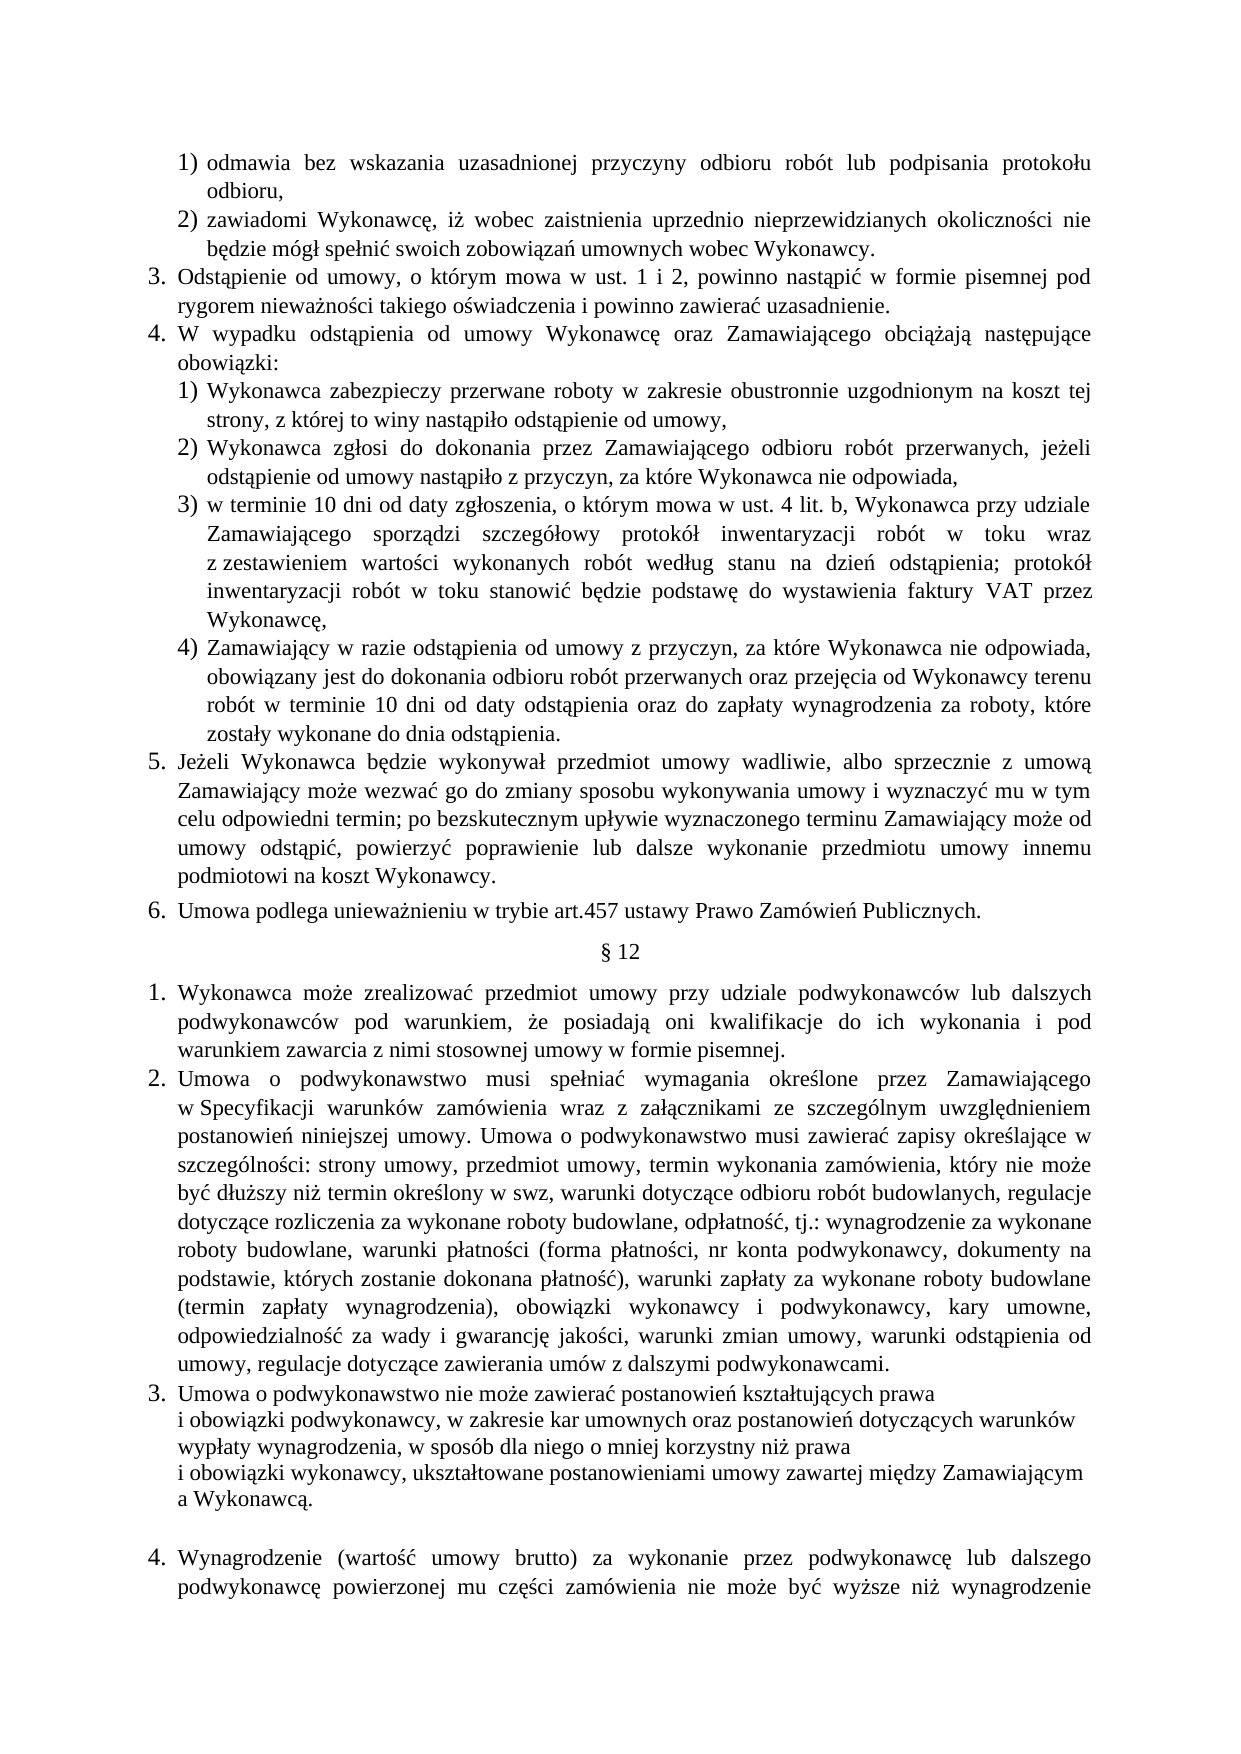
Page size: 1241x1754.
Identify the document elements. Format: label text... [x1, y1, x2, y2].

list odmawia bez wskazania uzasadnionej przyczyny odbioru robót lub podpisania protokołu odbioru, [177, 148, 1093, 205]
list Jeżeli Wykonawca będzie wykonywał przedmiot umowy wadliwie, albo sprzecznie z umową Zamawiający może wezwać go do zmiany sposobu wykonywania umowy i wyznaczyć mu w tym celu odpowiedni termin; po bezskutecznym upływie wyznaczonego terminu Zamawiający może od umowy odstąpić, powierzyć poprawienie lub dalsze wykonanie przedmiotu umowy innemu podmiotowi na koszt Wykonawcy. [148, 747, 1093, 890]
list Umowa podlega unieważnieniu w trybie art.457 ustawy Prawo Zamówień Publicznych. [148, 896, 1093, 924]
list Odstąpienie od umowy, o którym mowa w ust. 1 i 2, powinno nastąpić w formie pisemnej pod rygorem nieważności takiego oświadczenia i powinno zawierać uzasadnienie. [148, 262, 1093, 319]
text § 12 [148, 937, 1093, 966]
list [148, 1543, 1093, 1600]
list Wykonawca może zrealizować przedmiot umowy przy udziale podwykonawców lub dalszych podwykonawców pod warunkiem, że posiadają oni kwalifikacje do ich wykonania i pod warunkiem zawarcia z nimi stosownej umowy w formie pisemnej. [148, 978, 1093, 1064]
list W wypadku odstąpienia od umowy Wykonawcę oraz Zamawiającego obciążają następujące obowiązki: [148, 319, 1093, 376]
list w terminie 10 dni od daty zgłoszenia, o którym mowa w ust. 4 lit. b, Wykonawca przy udziale Zamawiającego sporządzi szczegółowy protokół inwentaryzacji robót w toku wraz z zestawieniem wartości wykonanych robót według stanu na dzień odstąpienia; protokół inwentaryzacji robót w toku stanowić będzie podstawę do wystawienia faktury VAT przez Wykonawcę, [177, 490, 1093, 633]
list Umowa o podwykonawstwo musi spełniać wymagania określone przez Zamawiającego w Specyfikacji warunków zamówienia wraz z załącznikami ze szczególnym uwzględnieniem postanowień niniejszej umowy. Umowa o podwykonawstwo musi zawierać zapisy określające w szczególności: strony umowy, przedmiot umowy, termin wykonania zamówienia, który nie może być dłuższy niż termin określony w swz, warunki dotyczące odbioru robót budowlanych, regulacje dotyczące rozliczenia za wykonane roboty budowlane, odpłatność, tj.: wynagrodzenie za wykonane roboty budowlane, warunki płatności (forma płatności, nr konta podwykonawcy, dokumenty na podstawie, których zostanie dokonana płatność), warunki zapłaty za wykonane roboty budowlane (termin zapłaty wynagrodzenia), obowiązki wykonawcy i podwykonawcy, kary umowne, odpowiedzialność za wady i gwarancję jakości, warunki zmian umowy, warunki odstąpienia od umowy, regulacje dotyczące zawierania umów z dalszymi podwykonawcami. [148, 1064, 1093, 1378]
list Wykonawca zgłosi do dokonania przez Zamawiającego odbioru robót przerwanych, jeżeli odstąpienie od umowy nastąpiło z przyczyn, za które Wykonawca nie odpowiada, [177, 433, 1093, 490]
list Zamawiający w razie odstąpienia od umowy z przyczyn, za które Wykonawca nie odpowiada, obowiązany jest do dokonania odbioru robót przerwanych oraz przejęcia od Wykonawcy terenu robót w terminie 10 dni od daty odstąpienia oraz do zapłaty wynagrodzenia za roboty, które zostały wykonane do dnia odstąpienia. [177, 633, 1093, 747]
list zawiadomi Wykonawcę, iż wobec zaistnienia uprzednio nieprzewidzianych okoliczności nie będzie mógł spełnić swoich zobowiązań umownych wobec Wykonawcy. [177, 205, 1093, 262]
list Umowa o podwykonawstwo nie może zawierać postanowień kształtujących prawa i obowiązki podwykonawcy, w zakresie kar umownych oraz postanowień dotyczących warunków wypłaty wynagrodzenia, w sposób dla niego o mniej korzystny niż prawa i obowiązki wykonawcy, ukształtowane postanowieniami umowy zawartej między Zamawiającym a Wykonawcą. [148, 1378, 1093, 1512]
list Wykonawca zabezpieczy przerwane roboty w zakresie obustronnie uzgodnionym na koszt tej strony, z której to winy nastąpiło odstąpienie od umowy, [177, 376, 1093, 433]
